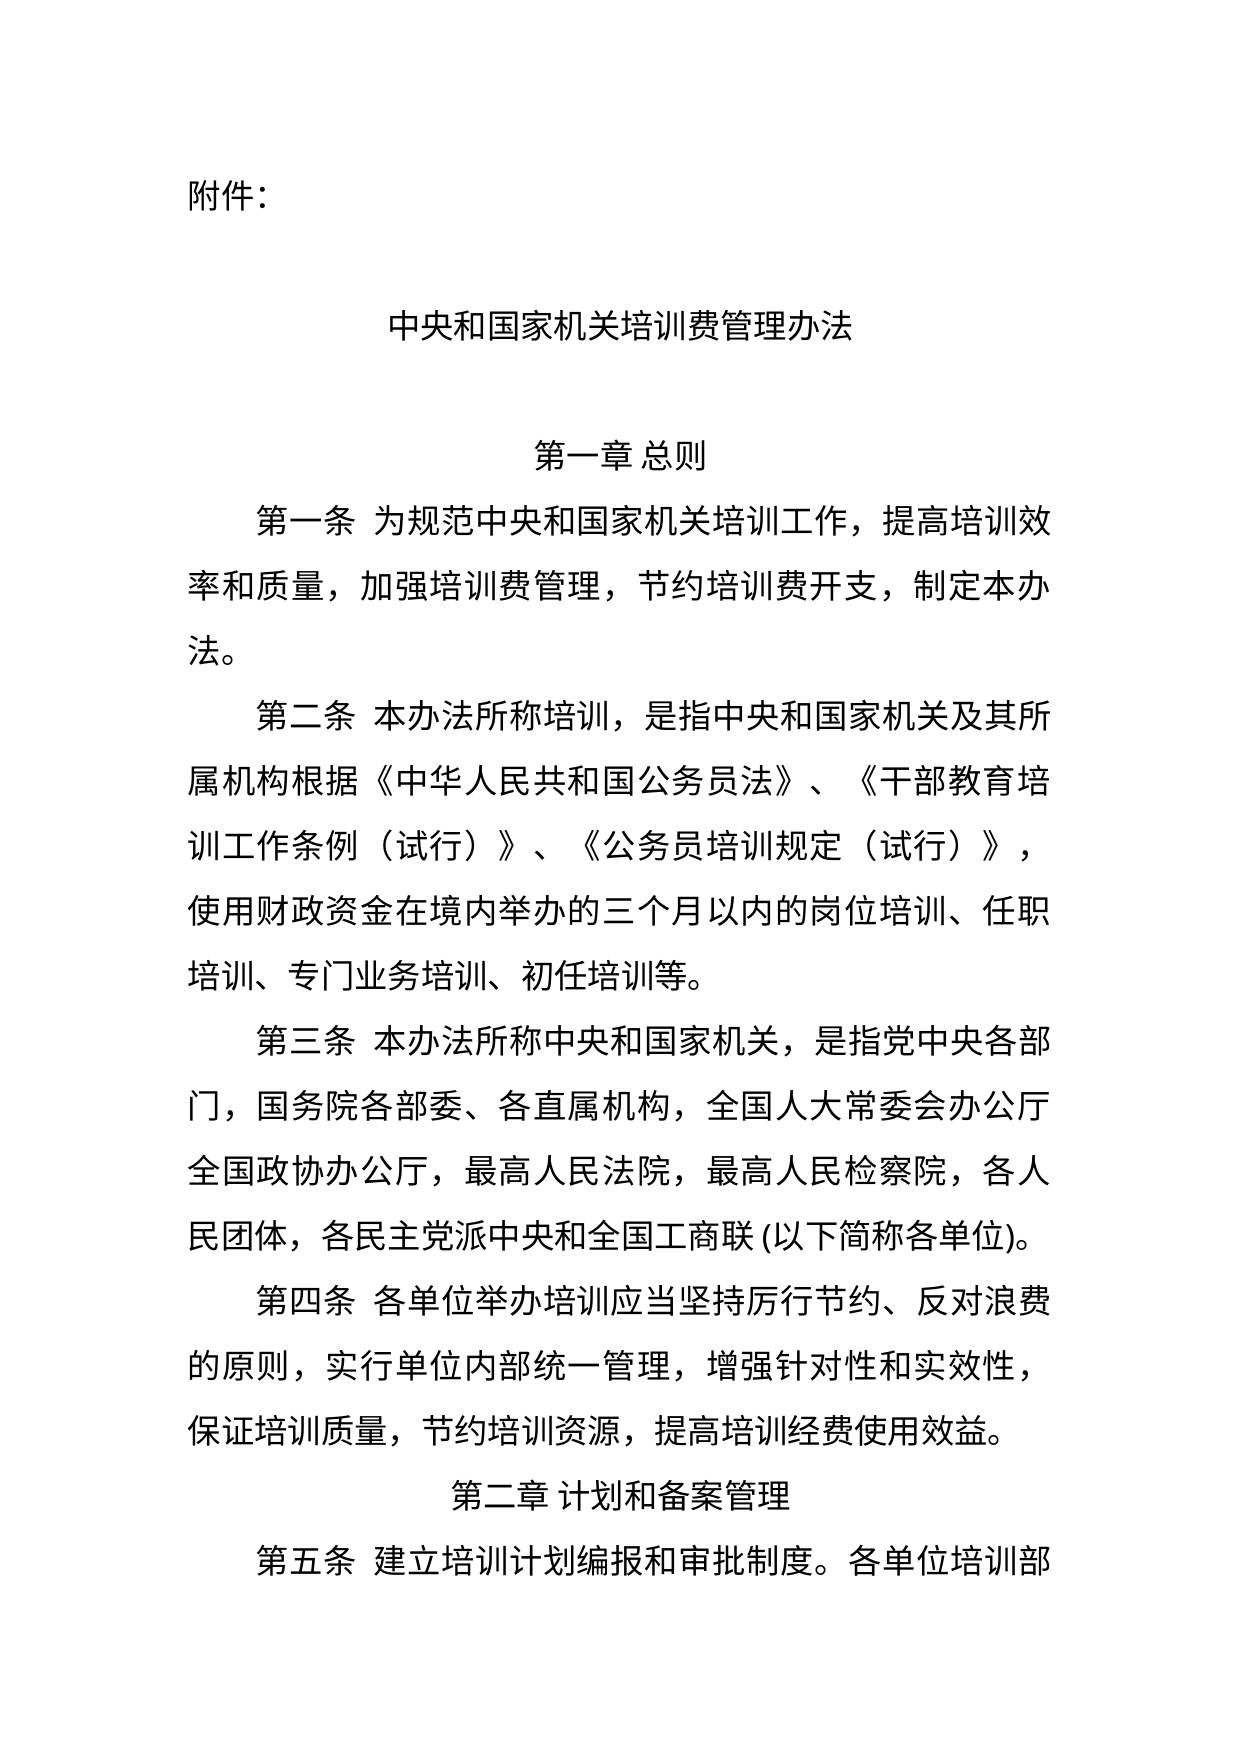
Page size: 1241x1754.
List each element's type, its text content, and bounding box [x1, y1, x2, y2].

text 中央和国家机关培训费管理办法 [187, 292, 1053, 357]
text 第二章 计划和备案管理 [187, 1462, 1053, 1527]
text 第四条 各单位举办培训应当坚持厉行节约、反对浪费的原则，实行单位内部统一管理，增强针对性和实效性，保证培训质量，节约培训资源，提高培训经费使用效益。 [187, 1267, 1053, 1462]
text 第二条 本办法所称培训，是指中央和国家机关及其所属机构根据《中华人民共和国公务员法》、《干部教育培训工作条例（试行）》、《公务员培训规定（试行）》，使用财政资金在境内举办的三个月以内的岗位培训、任职培训、专门业务培训、初任培训等。 [187, 682, 1053, 1007]
text 第三条 本办法所称中央和国家机关，是指党中央各部门，国务院各部委、各直属机构，全国人大常委会办公厅，全国政协办公厅，最高人民法院，最高人民检察院，各人民团体，各民主党派中央和全国工商联 (以下简称各单位)。 [187, 1007, 1053, 1267]
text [187, 1527, 1053, 1592]
text 附件： [187, 162, 1053, 227]
text 第一章 总则 [187, 422, 1053, 487]
text 第一条 为规范中央和国家机关培训工作，提高培训效率和质量，加强培训费管理，节约培训费开支，制定本办法。 [187, 487, 1053, 682]
